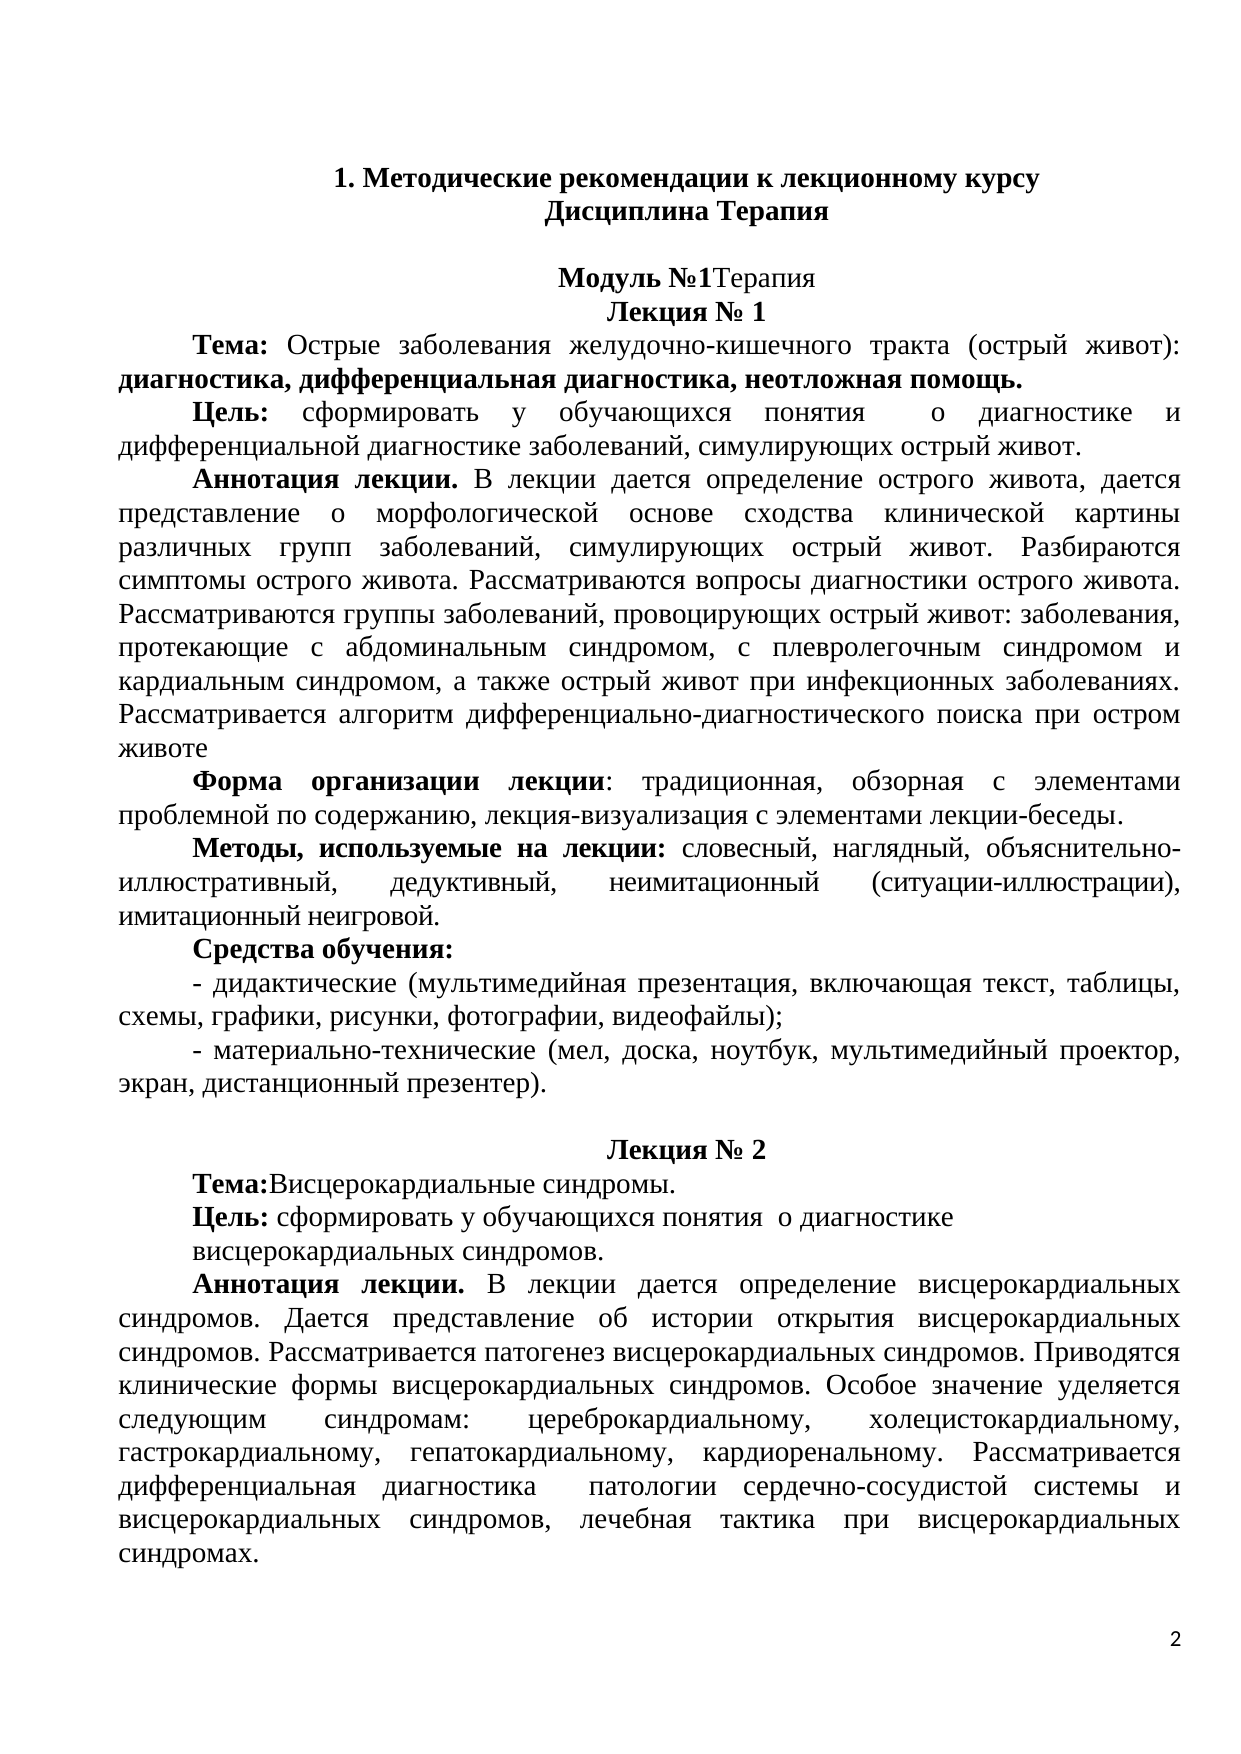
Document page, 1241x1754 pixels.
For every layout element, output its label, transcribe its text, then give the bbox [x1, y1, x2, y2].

text Форма организации лекции: традиционная, обзорная с элементами проблемной по содержанию, лекция-визуализация с элементами лекции-беседы. [118, 763, 1181, 831]
text Тема:Висцерокардиальные синдромы. [118, 1166, 1181, 1199]
text Лекция № 2 [118, 1132, 1181, 1166]
text Средства обучения: [118, 931, 1181, 965]
text Цель: сформировать у обучающихся понятия о диагностике и дифференциальной диагностике заболеваний, симулирующих острый живот. [118, 394, 1181, 462]
text Цель: сформировать у обучающихся понятия о диагностике [118, 1199, 1181, 1233]
text Методы, используемые на лекции: словесный, наглядный, объяснительно-иллюстративный, дедуктивный, неимитационный (ситуации-иллюстрации), имитационный неигровой. [118, 831, 1181, 931]
text Дисциплина Терапия [118, 193, 1181, 227]
text Аннотация лекции. В лекции дается определение висцерокардиальных синдромов. Дается представление об истории открытия висцерокардиальных синдромов. Рассматривается патогенез висцерокардиальных синдромов. Приводятся клинические формы висцерокардиальных синдромов. Особое значение уделяется следующим синдромам: цереброкардиальному, холецистокардиальному, гастрокардиальному, гепатокардиальному, кардиоренальному. Рассматривается дифференциальная диагностика патологии сердечно-сосудистой системы и висцерокардиальных синдромов, лечебная тактика при висцерокардиальных синдромах. [118, 1267, 1181, 1568]
text 1. Методические рекомендации к лекционному курсу [118, 160, 1181, 193]
text висцерокардиальных синдромов. [118, 1233, 1181, 1267]
text Модуль №1Терапия [118, 260, 1181, 294]
text Тема: Острые заболевания желудочно-кишечного тракта (острый живот): диагностика, дифференциальная диагностика, неотложная помощь. [118, 327, 1181, 394]
text Лекция № 1 [118, 294, 1181, 327]
text Аннотация лекции. В лекции дается определение острого живота, дается представление о морфологической основе сходства клинической картины различных групп заболеваний, симулирующих острый живот. Разбираются симптомы острого живота. Рассматриваются вопросы диагностики острого живота. Рассматриваются группы заболеваний, провоцирующих острый живот: заболевания, протекающие с абдоминальным синдромом, с плевролегочным синдромом и кардиальным синдромом, а также острый живот при инфекционных заболеваниях. Рассматривается алгоритм дифференциально-диагностического поиска при остром животе [118, 462, 1181, 763]
text - материально-технические (мел, доска, ноутбук, мультимедийный проектор, экран, дистанционный презентер). [118, 1032, 1181, 1099]
text - дидактические (мультимедийная презентация, включающая текст, таблицы, схемы, графики, рисунки, фотографии, видеофайлы); [118, 965, 1181, 1032]
